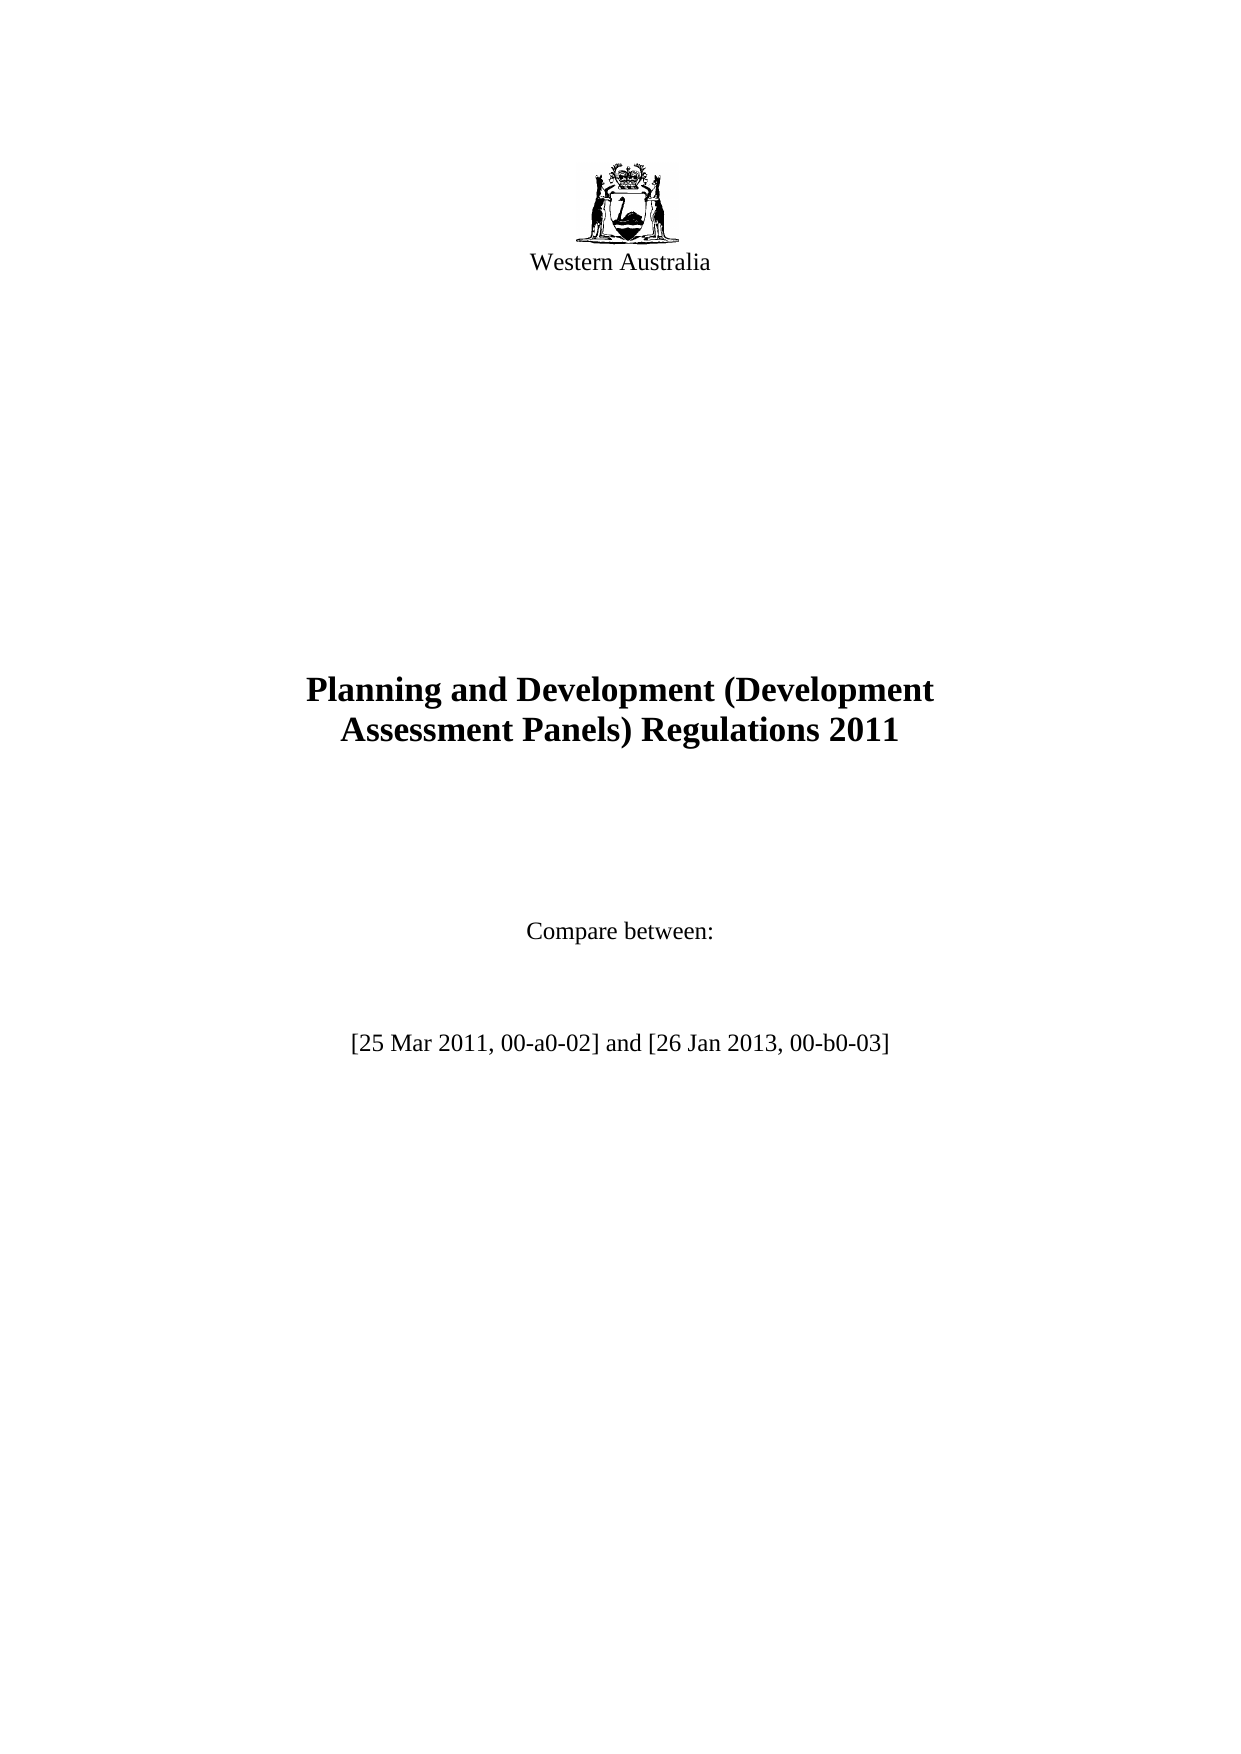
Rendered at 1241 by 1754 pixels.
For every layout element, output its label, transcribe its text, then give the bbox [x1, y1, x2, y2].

text Compare between: [251, 916, 990, 945]
picture [575, 162, 679, 246]
text Planning and Development (Development Assessment Panels) Regulations 2011 [251, 668, 990, 749]
text Western Australia [251, 247, 990, 276]
text [25 Mar 2011, 00-a0-02] and [26 Jan 2013, 00-b0-03] [251, 1028, 990, 1057]
